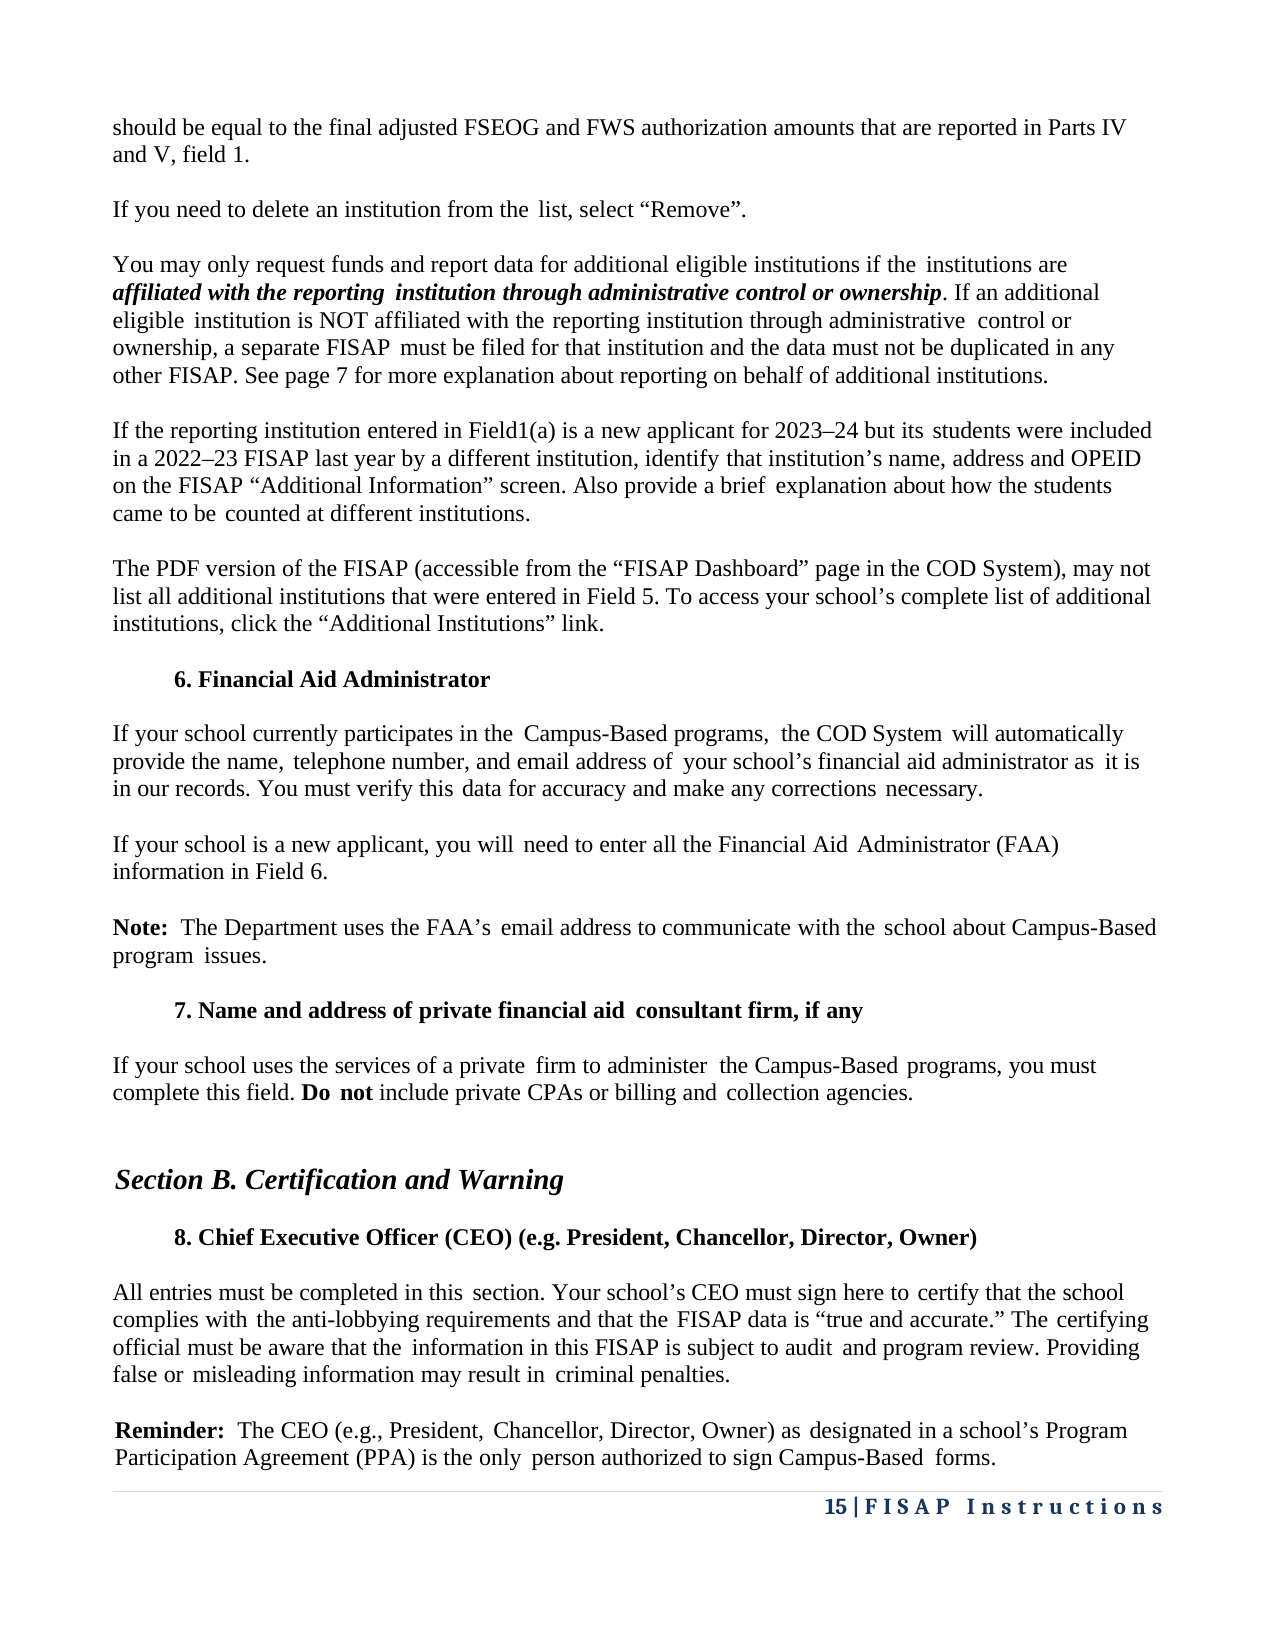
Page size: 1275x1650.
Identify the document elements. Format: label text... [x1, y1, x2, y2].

subtitle Section B. Certification and Warning [114, 1162, 1162, 1195]
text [114, 1416, 1162, 1471]
text If you need to delete an institution from the list, select “Remove”. [112, 195, 1162, 223]
text All entries must be completed in this section. Your school’s CEO must sign here to certify that the school complies with the anti-lobbying requirements and that the FISAP data is “true and accurate.” The certifying official must be aware that the information in this FISAP is subject to audit and program review. Providing false or misleading information may result in criminal penalties. [112, 1278, 1157, 1388]
text If your school currently participates in the Campus-Based programs, the COD System will automatically provide the name, telephone number, and email address of your school’s financial aid administrator as it is in our records. You must verify this data for accuracy and make any corrections necessary. [112, 719, 1160, 802]
subtitle 8. Chief Executive Officer (CEO) (e.g. President, Chancellor, Director, Owner) [174, 1223, 1162, 1251]
text You may only request funds and report data for additional eligible institutions if the institutions are affiliated with the reporting institution through administrative control or ownership. If an additional eligible institution is NOT affiliated with the reporting institution through administrative control or ownership, a separate FISAP must be filed for that institution and the data must not be duplicated in any other FISAP. See page 7 for more explanation about reporting on behalf of additional institutions. [112, 251, 1162, 388]
subtitle 7. Name and address of private financial aid consultant firm, if any [174, 996, 1162, 1024]
text If your school is a new applicant, you will need to enter all the Financial Aid Administrator (FAA) information in Field 6. [112, 830, 1162, 885]
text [112, 112, 1162, 168]
text If the reporting institution entered in Field1(a) is a new applicant for 2023–24 but its students were included in a 2022–23 FISAP last year by a different institution, identify that institution’s name, address and OPEID on the FISAP “Additional Information” screen. Also provide a brief explanation about how the students came to be counted at different institutions. The PDF version of the FISAP (accessible from the “FISAP Dashboard” page in the COD System), may not list all additional institutions that were entered in Field 5. To access your school’s complete list of additional institutions, click the “Additional Institutions” link. [112, 416, 1162, 637]
subtitle 6. Financial Aid Administrator [174, 664, 1162, 692]
text If your school uses the services of a private firm to administer the Campus-Based programs, you must complete this field. Do not include private CPAs or billing and collection agencies. [112, 1051, 1160, 1106]
text Note: The Department uses the FAA’s email address to communicate with the school about Campus-Based program issues. [112, 913, 1162, 968]
